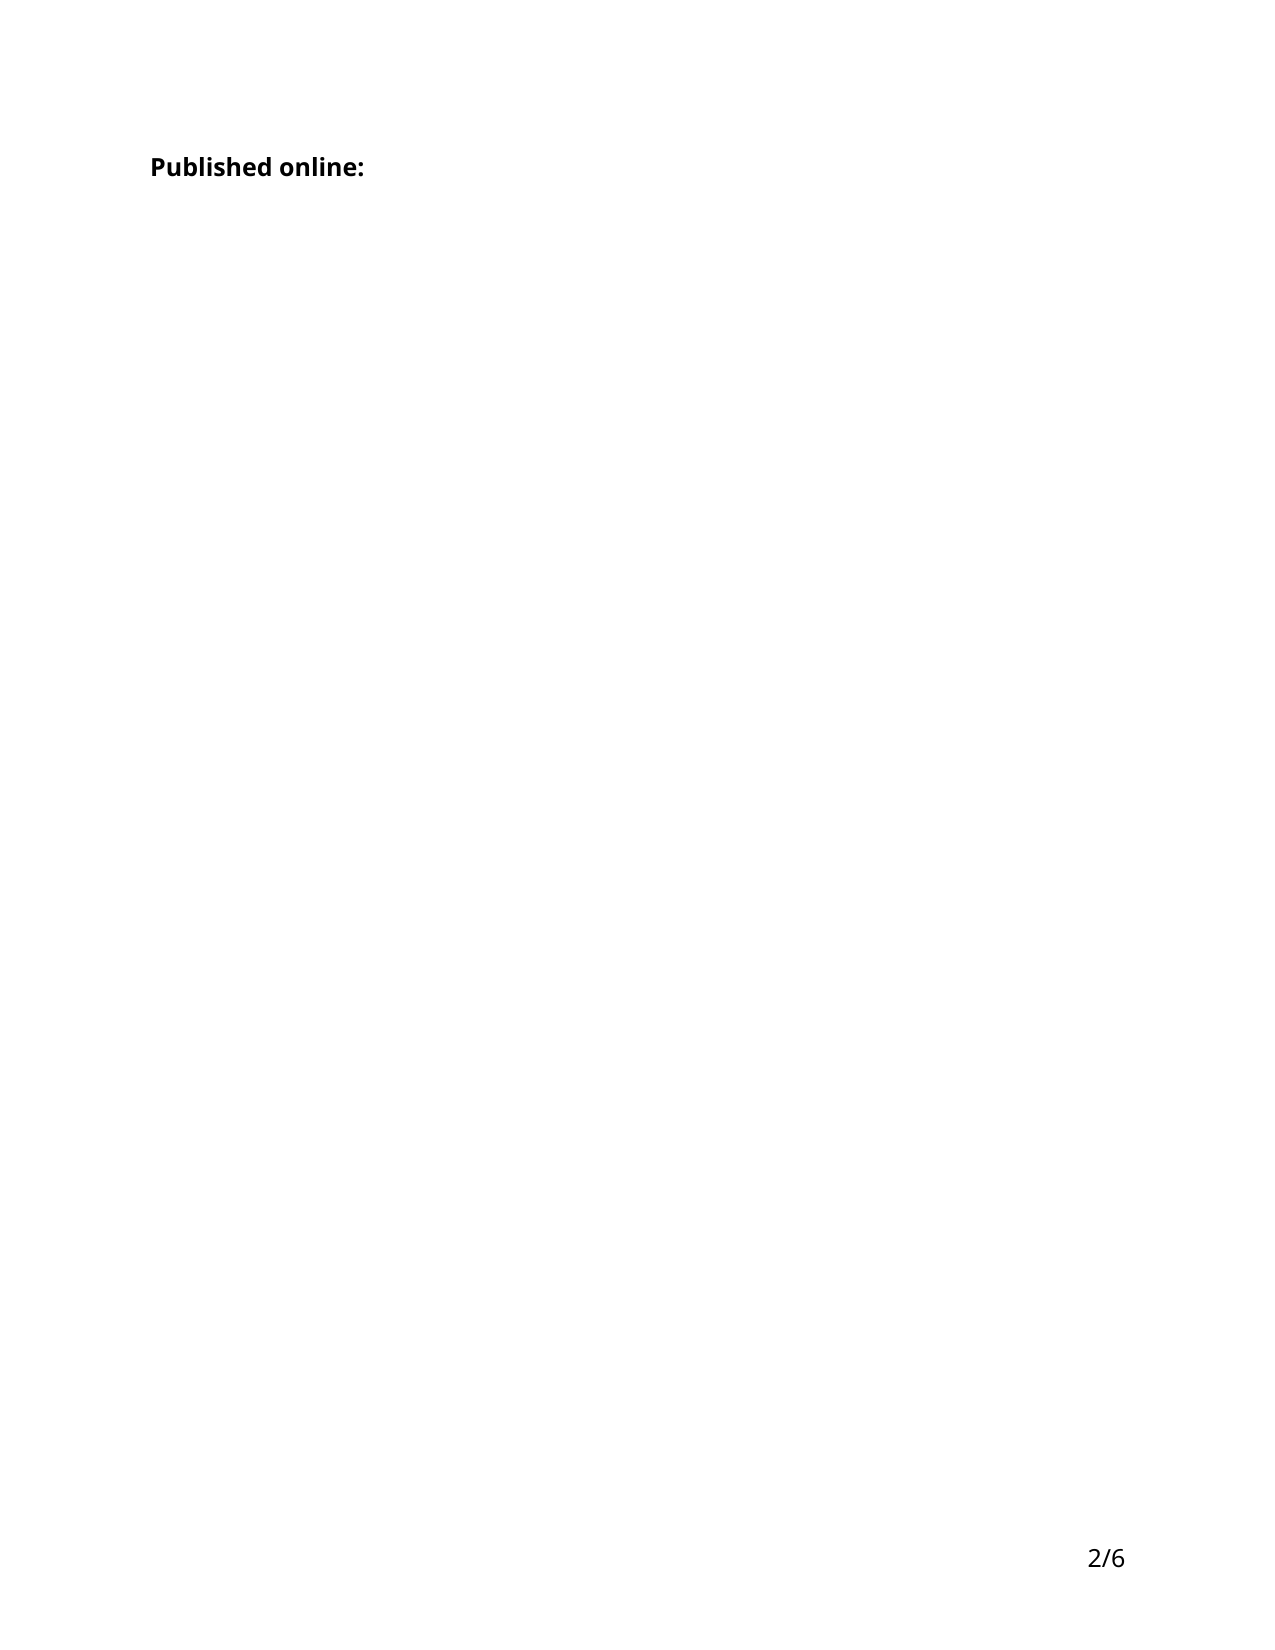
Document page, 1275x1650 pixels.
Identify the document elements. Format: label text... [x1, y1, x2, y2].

text Published online: [150, 150, 1125, 184]
